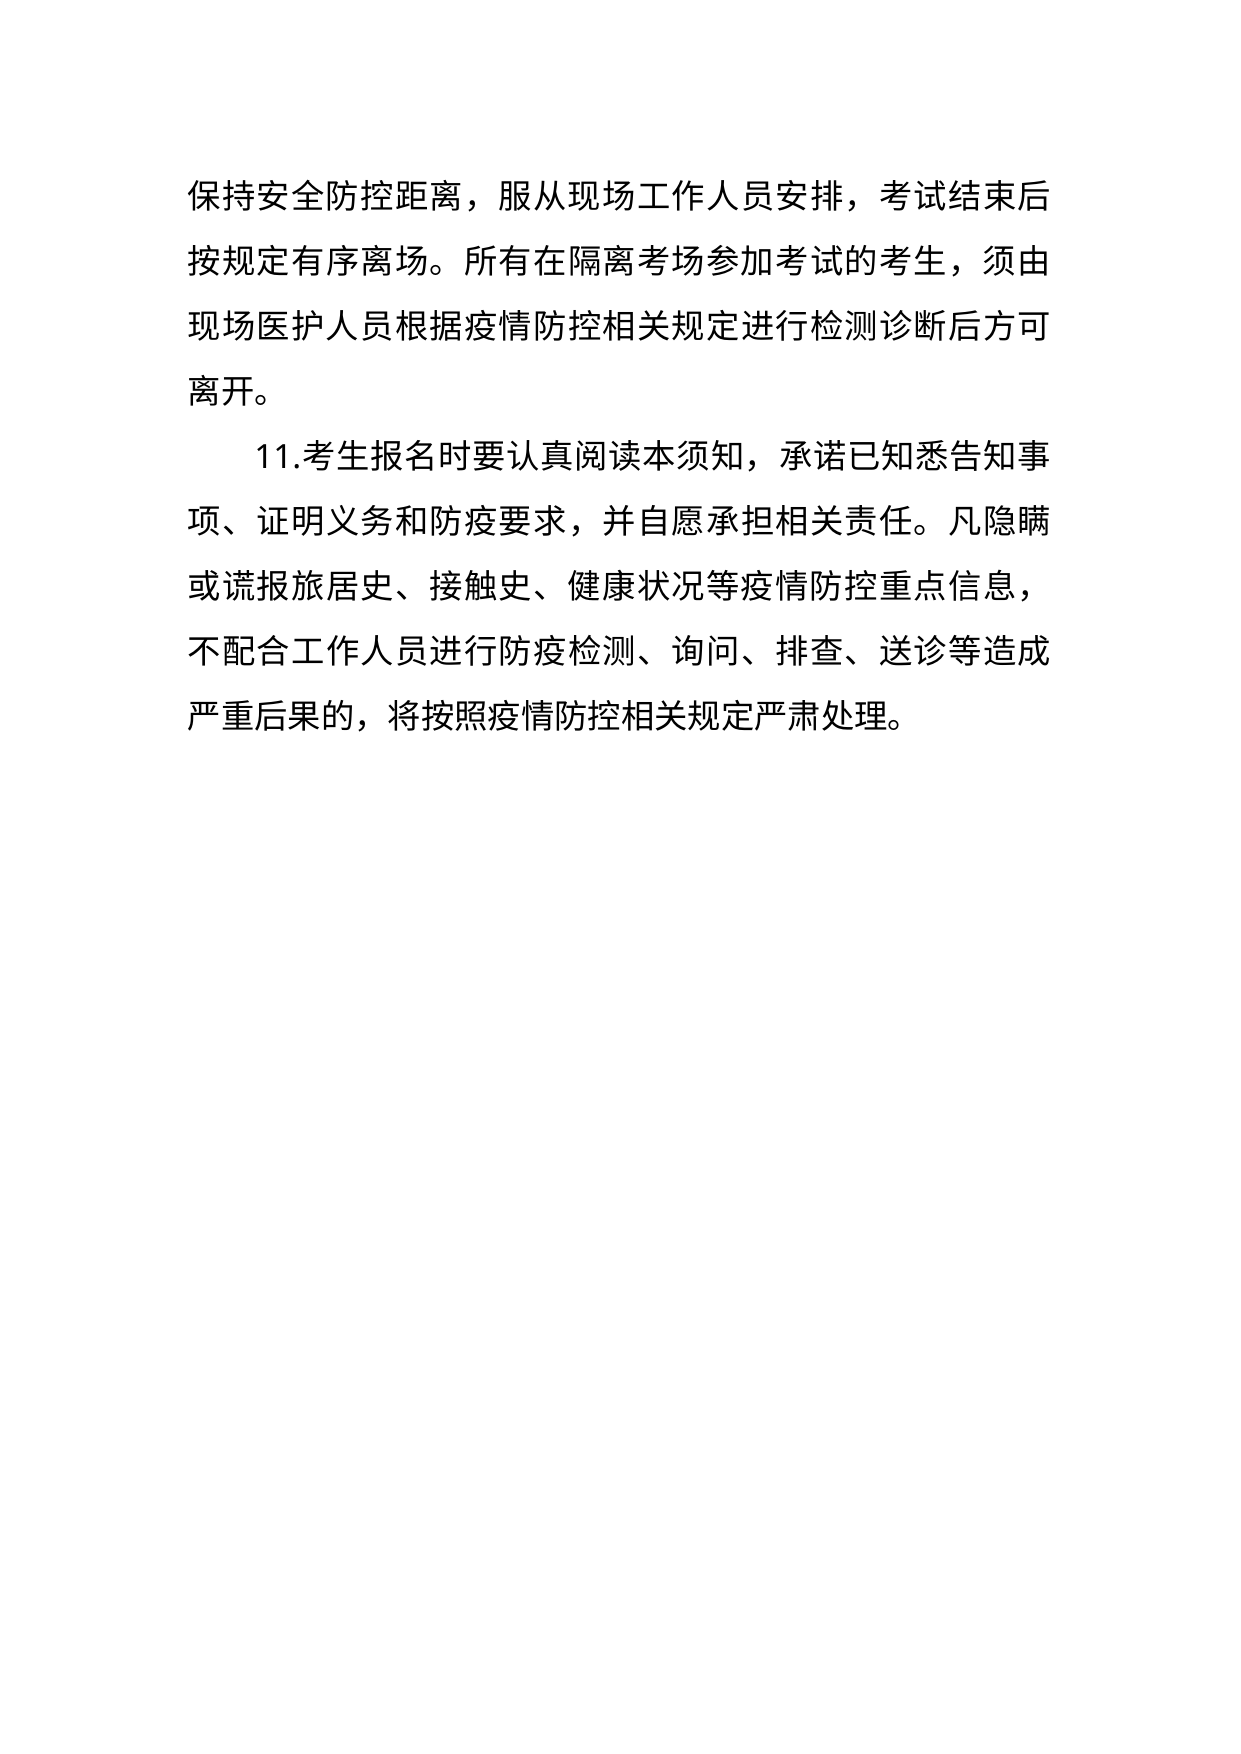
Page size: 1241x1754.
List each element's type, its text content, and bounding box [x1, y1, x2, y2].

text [187, 162, 1053, 422]
text 11.考生报名时要认真阅读本须知，承诺已知悉告知事项、证明义务和防疫要求，并自愿承担相关责任。凡隐瞒或谎报旅居史、接触史、健康状况等疫情防控重点信息，不配合工作人员进行防疫检测、询问、排查、送诊等造成严重后果的，将按照疫情防控相关规定严肃处理。 [187, 422, 1053, 747]
